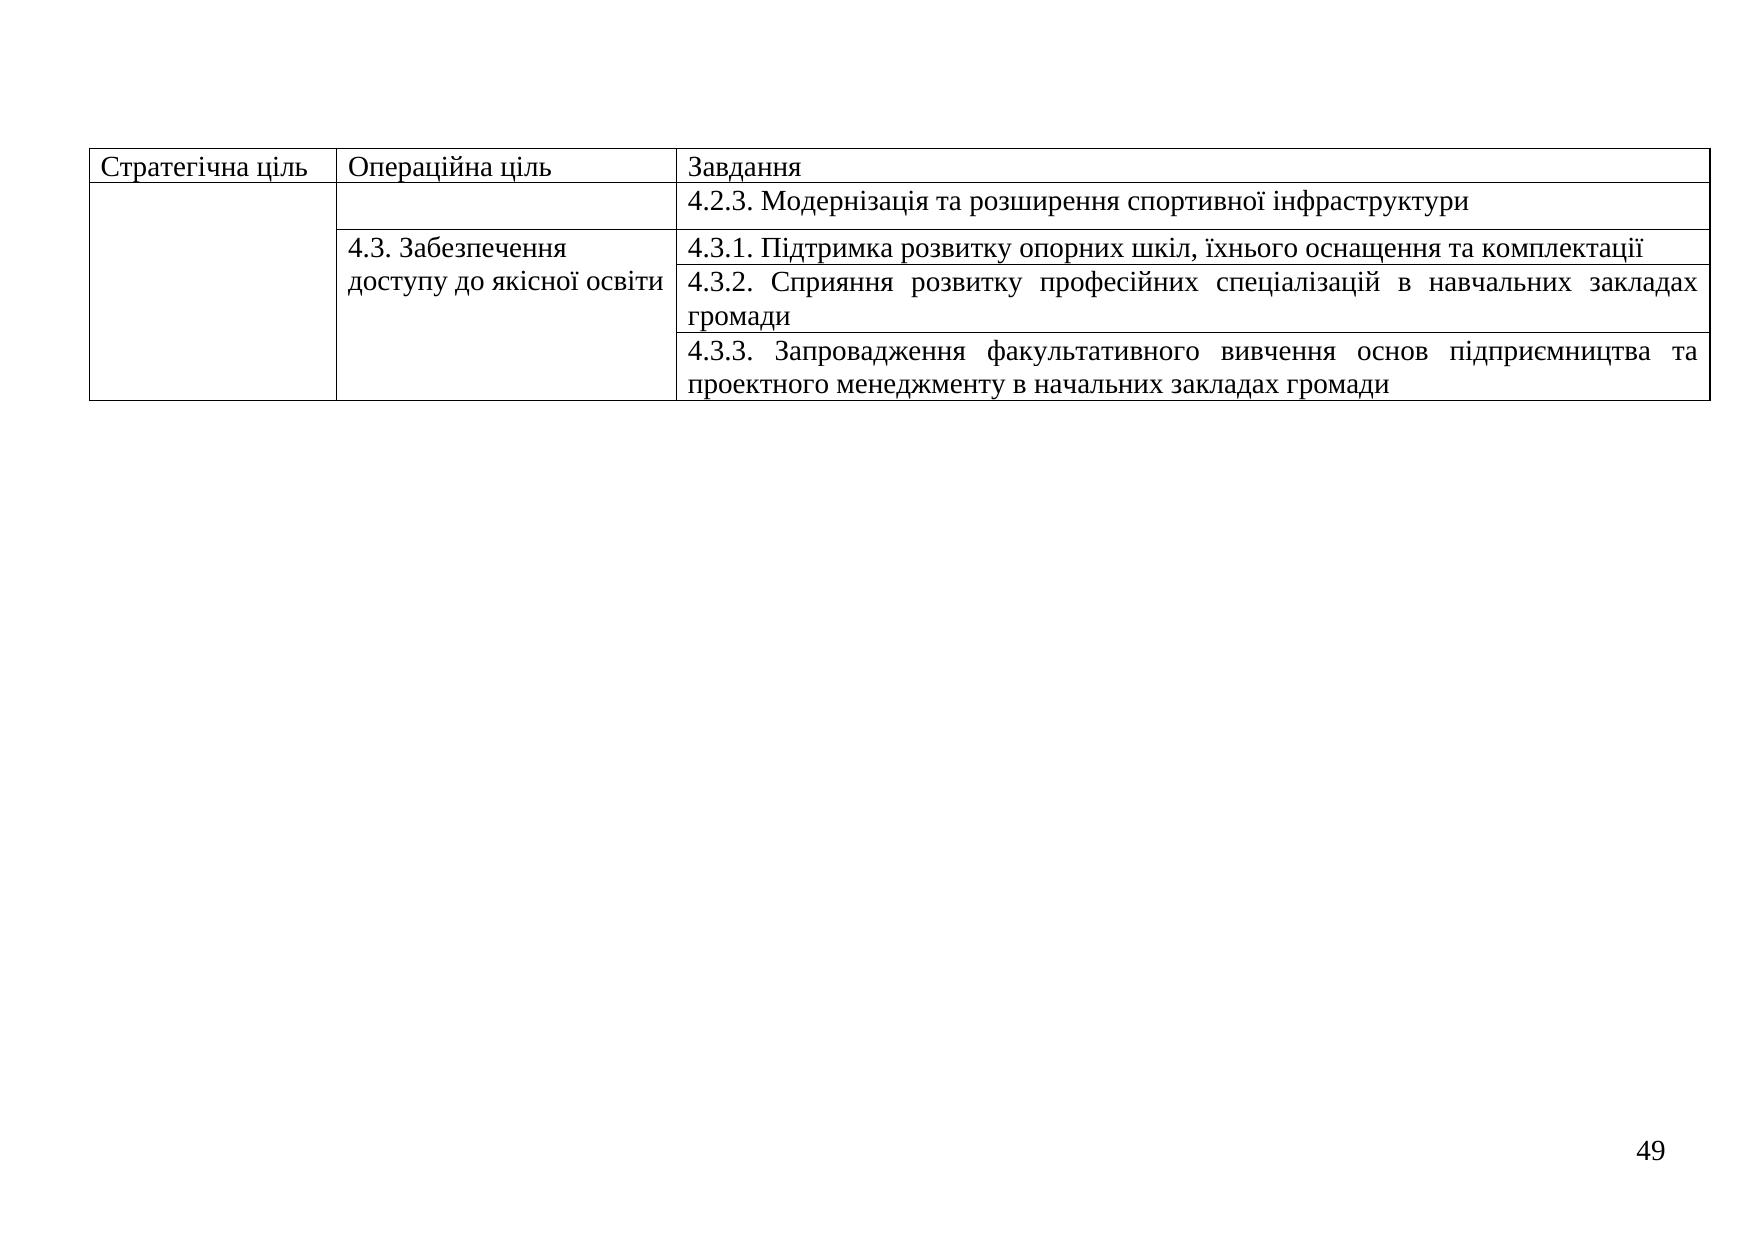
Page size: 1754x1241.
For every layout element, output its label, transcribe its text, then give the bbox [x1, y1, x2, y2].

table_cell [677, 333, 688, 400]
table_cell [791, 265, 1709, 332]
table_header Операційна ціль [337, 149, 676, 182]
table_header Стратегічна ціль [90, 149, 336, 182]
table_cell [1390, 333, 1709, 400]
table_header Завдання [677, 149, 1709, 182]
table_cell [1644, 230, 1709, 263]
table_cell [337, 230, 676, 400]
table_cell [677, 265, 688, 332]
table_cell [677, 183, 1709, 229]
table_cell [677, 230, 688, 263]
